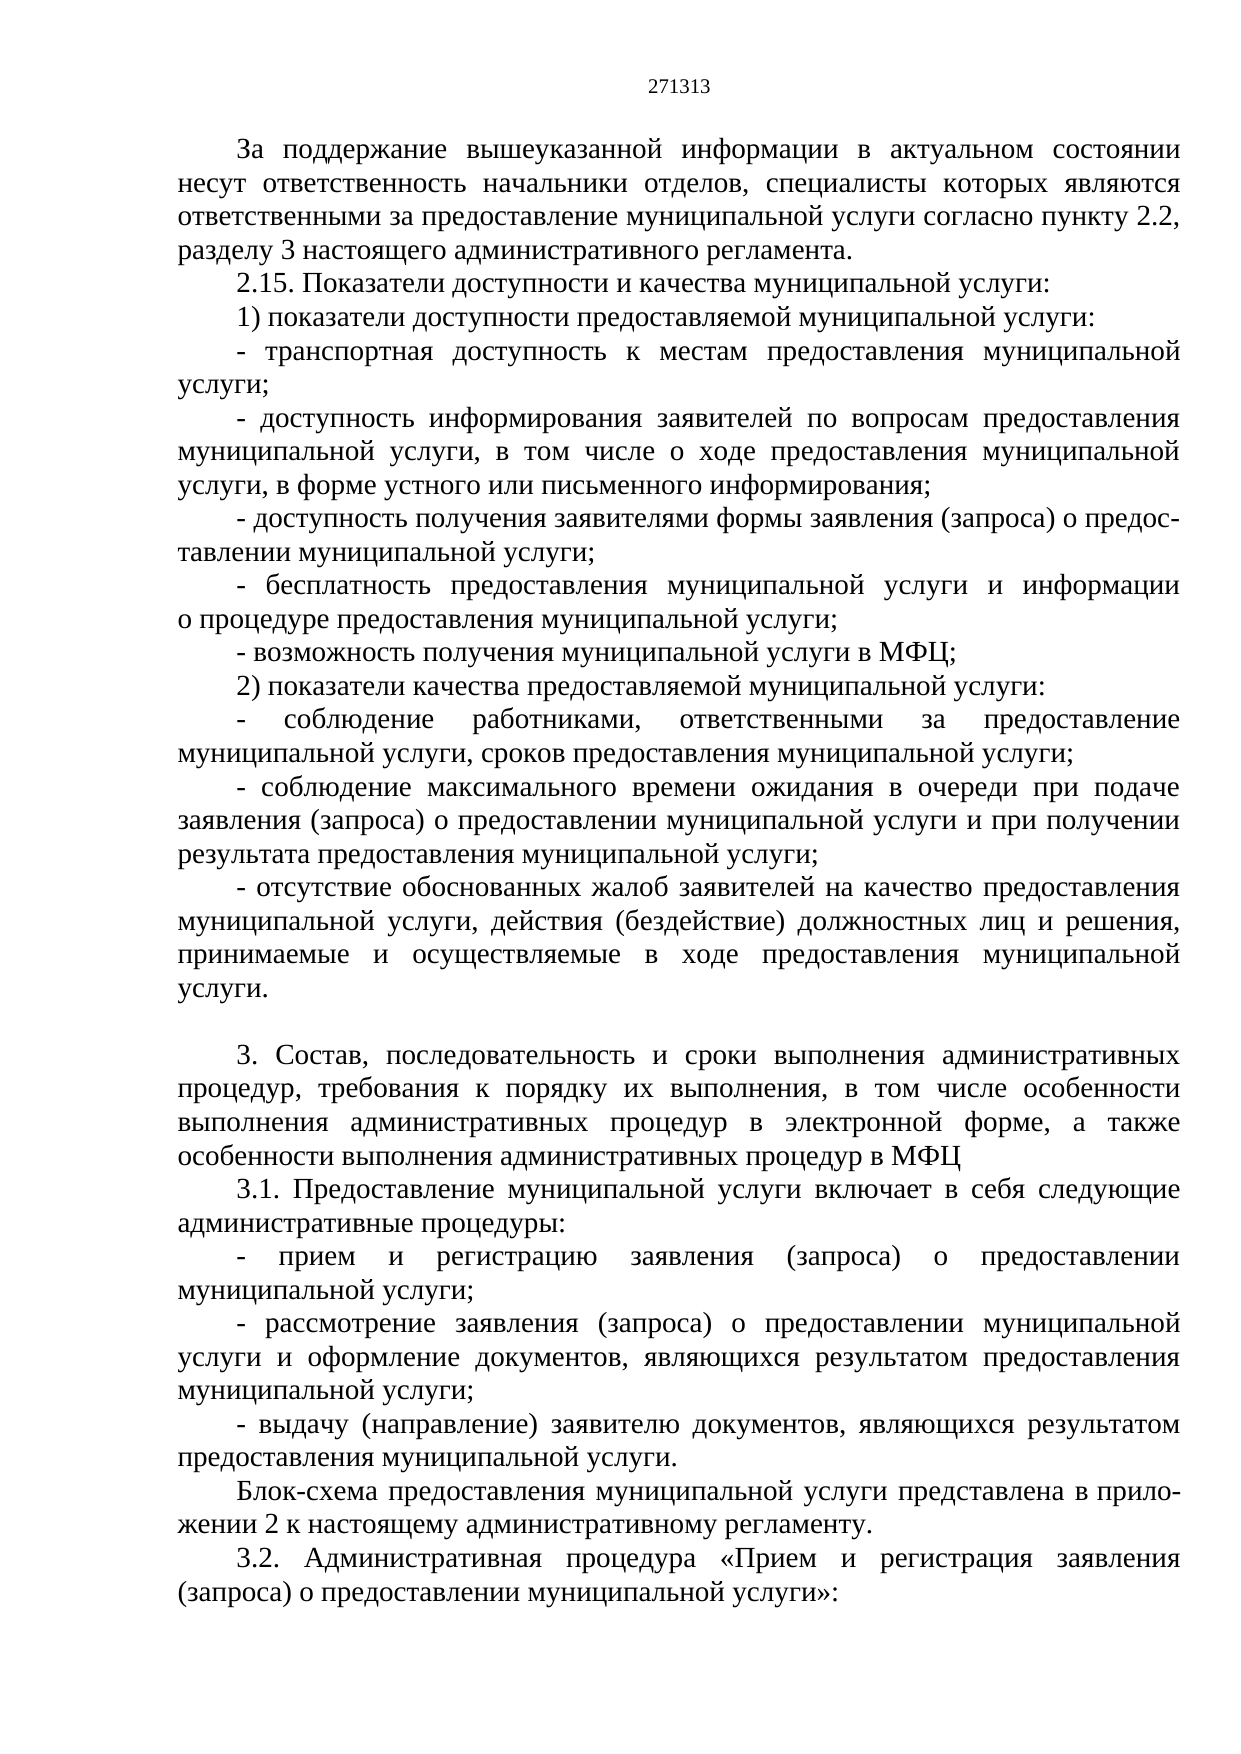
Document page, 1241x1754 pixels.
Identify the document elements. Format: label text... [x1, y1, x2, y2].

text - транспортная доступность к местам предоставления муниципальной услуги; [177, 333, 1181, 400]
text - прием и регистрацию заявления (запроса) о предоставлении муниципальной услуги; [177, 1238, 1181, 1305]
text 3.2. Административная процедура «Прием и регистрация заявления (запроса) о предоставлении муниципальной услуги»: [177, 1540, 1181, 1607]
text Блок-схема предоставления муниципальной услуги представлена в прило-жении 2 к настоящему административному регламенту. [177, 1473, 1181, 1540]
text - отсутствие обоснованных жалоб заявителей на качество предоставления муниципальной услуги, действия (бездействие) должностных лиц и решения, принимаемые и осуществляемые в ходе предоставления муниципальной услуги. [177, 869, 1181, 1003]
text За поддержание вышеуказанной информации в актуальном состоянии несут ответственность начальники отделов, специалисты которых являются ответственными за предоставление муниципальной услуги согласно пункту 2.2, разделу 3 настоящего административного регламента. [177, 131, 1181, 266]
text - соблюдение максимального времени ожидания в очереди при подаче заявления (запроса) о предоставлении муниципальной услуги и при получении результата предоставления муниципальной услуги; [177, 769, 1181, 869]
text - доступность получения заявителями формы заявления (запроса) о предос-тавлении муниципальной услуги; [177, 500, 1181, 567]
text - доступность информирования заявителей по вопросам предоставления муниципальной услуги, в том числе о ходе предоставления муниципальной услуги, в форме устного или письменного информирования; [177, 400, 1181, 500]
text - рассмотрение заявления (запроса) о предоставлении муниципальной услуги и оформление документов, являющихся результатом предоставления муниципальной услуги; [177, 1305, 1181, 1406]
text 2.15. Показатели доступности и качества муниципальной услуги: [177, 266, 1181, 299]
text 3.1. Предоставление муниципальной услуги включает в себя следующие административные процедуры: [177, 1171, 1181, 1238]
text 1) показатели доступности предоставляемой муниципальной услуги: [177, 299, 1181, 333]
text - возможность получения муниципальной услуги в МФЦ; [177, 634, 1181, 668]
text - выдачу (направление) заявителю документов, являющихся результатом предоставления муниципальной услуги. [177, 1406, 1181, 1473]
text - бесплатность предоставления муниципальной услуги и информации о процедуре предоставления муниципальной услуги; [177, 567, 1181, 634]
text 3. Состав, последовательность и сроки выполнения административных процедур, требования к порядку их выполнения, в том числе особенности выполнения административных процедур в электронной форме, а также особенности выполнения административных процедур в МФЦ [177, 1037, 1181, 1171]
text - соблюдение работниками, ответственными за предоставление муниципальной услуги, сроков предоставления муниципальной услуги; [177, 702, 1181, 769]
text 2) показатели качества предоставляемой муниципальной услуги: [177, 668, 1181, 702]
